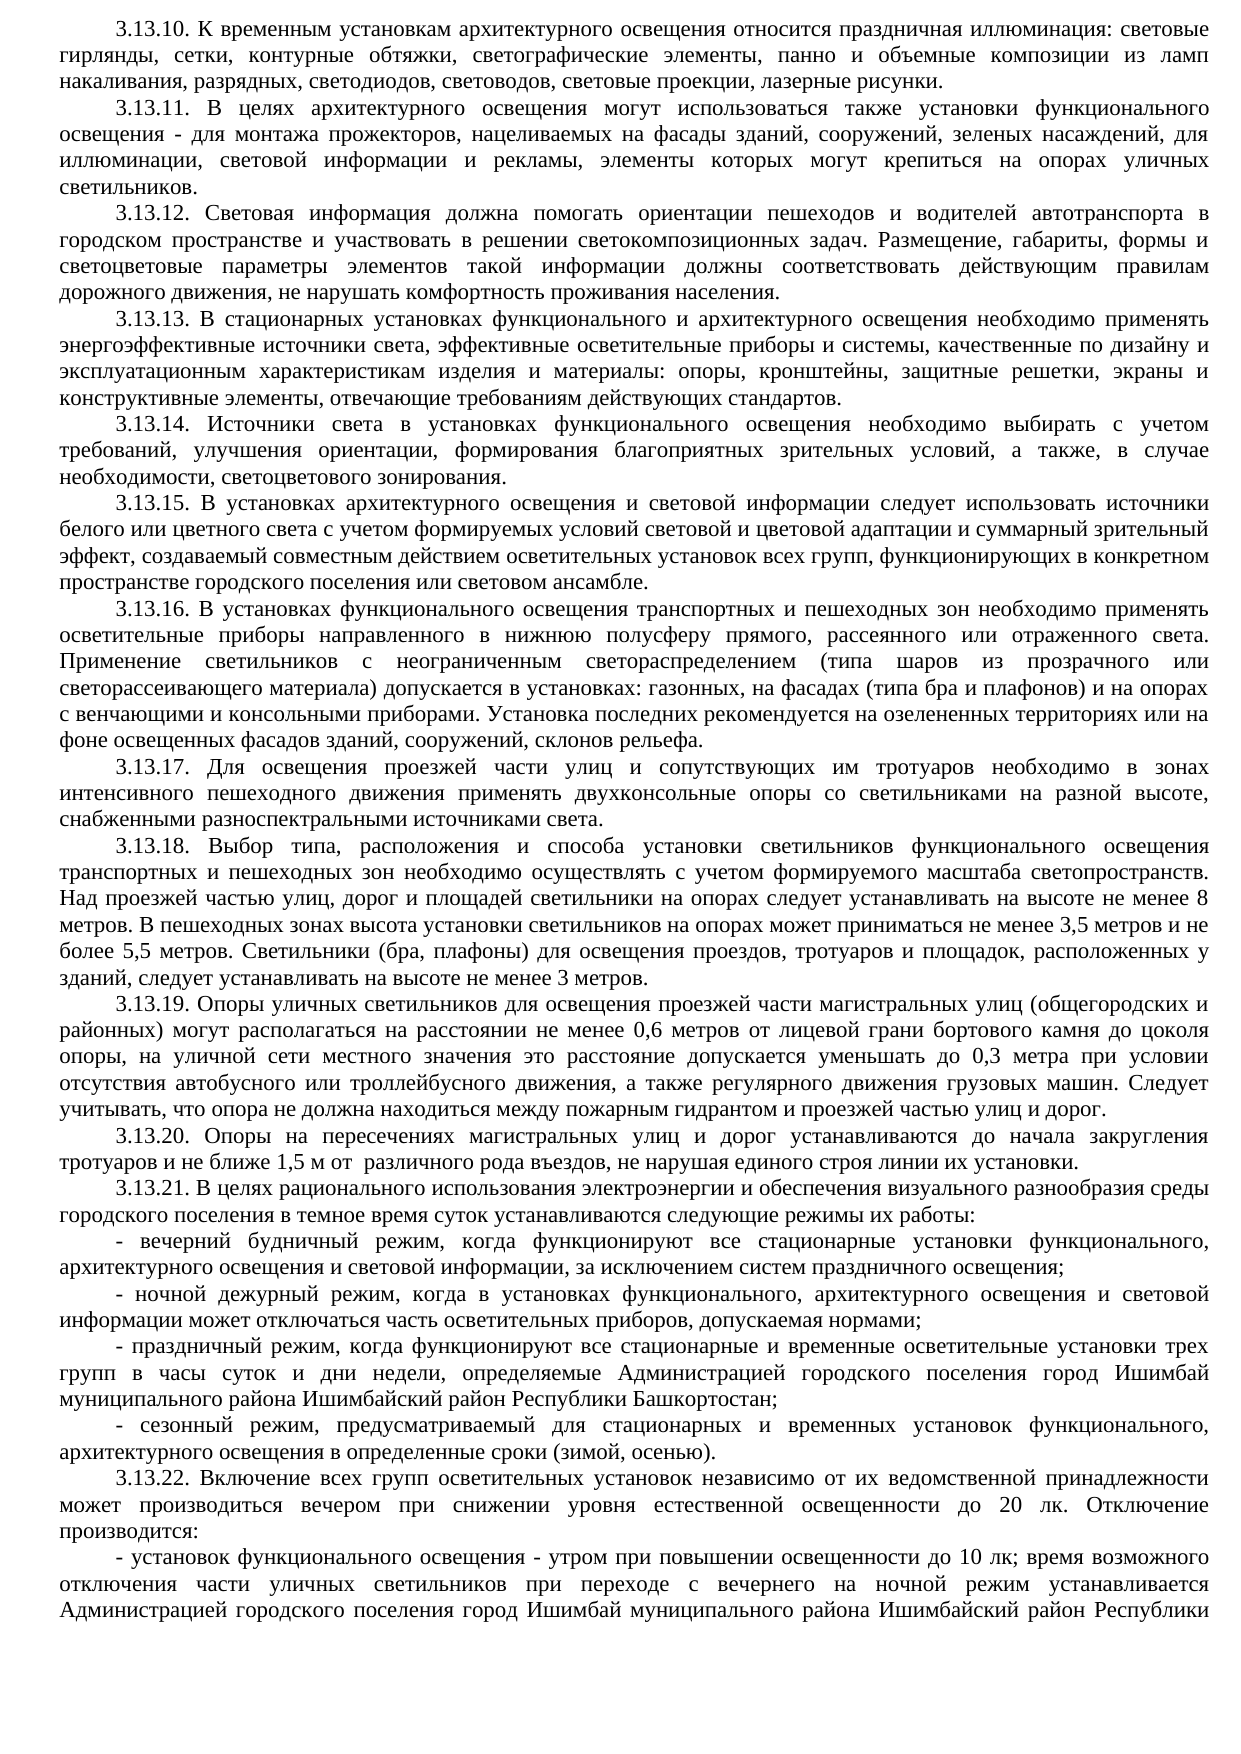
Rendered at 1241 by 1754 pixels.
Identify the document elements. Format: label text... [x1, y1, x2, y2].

text 3.13.18. Выбор типа, расположения и способа установки светильников функционального освещения транспортных и пешеходных зон необходимо осуществлять с учетом формируемого масштаба светопространств. Над проезжей частью улиц, дорог и площадей светильники на опорах следует устанавливать на высоте не менее 8 метров. В пешеходных зонах высота установки светильников на опорах может приниматься не менее 3,5 метров и не более 5,5 метров. Светильники (бра, плафоны) для освещения проездов, тротуаров и площадок, расположенных у зданий, следует устанавливать на высоте не менее 3 метров. [59, 832, 1211, 990]
text 3.13.17. Для освещения проезжей части улиц и сопутствующих им тротуаров необходимо в зонах интенсивного пешеходного движения применять двухконсольные опоры со светильниками на разной высоте, снабженными разноспектральными источниками света. [59, 753, 1211, 832]
text 3.13.10. К временным установкам архитектурного освещения относится праздничная иллюминация: световые гирлянды, сетки, контурные обтяжки, светографические элементы, панно и объемные композиции из ламп накаливания, разрядных, светодиодов, световодов, световые проекции, лазерные рисунки. [59, 15, 1211, 94]
text 3.13.21. В целях рационального использования электроэнергии и обеспечения визуального разнообразия среды городского поселения в темное время суток устанавливаются следующие режимы их работы: [59, 1174, 1211, 1227]
text - сезонный режим, предусматриваемый для стационарных и временных установок функционального, архитектурного освещения в определенные сроки (зимой, осенью). [59, 1412, 1211, 1464]
text 3.13.22. Включение всех групп осветительных установок независимо от их ведомственной принадлежности может производиться вечером при снижении уровня естественной освещенности до 20 лк. Отключение производится: [59, 1464, 1211, 1543]
text 3.13.14. Источники света в установках функционального освещения необходимо выбирать с учетом требований, улучшения ориентации, формирования благоприятных зрительных условий, а также, в случае необходимости, светоцветового зонирования. [59, 410, 1211, 489]
text 3.13.13. В стационарных установках функционального и архитектурного освещения необходимо применять энергоэффективные источники света, эффективные осветительные приборы и системы, качественные по дизайну и эксплуатационным характеристикам изделия и материалы: опоры, кронштейны, защитные решетки, экраны и конструктивные элементы, отвечающие требованиям действующих стандартов. [59, 305, 1211, 410]
text 3.13.11. В целях архитектурного освещения могут использоваться также установки функционального освещения - для монтажа прожекторов, нацеливаемых на фасады зданий, сооружений, зеленых насаждений, для иллюминации, световой информации и рекламы, элементы которых могут крепиться на опорах уличных светильников. [59, 94, 1211, 199]
text 3.13.20. Опоры на пересечениях магистральных улиц и дорог устанавливаются до начала закругления тротуаров и не ближе 1,5 м от различного рода въездов, не нарушая единого строя линии их установки. [59, 1122, 1211, 1174]
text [59, 1543, 1211, 1622]
text 3.13.12. Световая информация должна помогать ориентации пешеходов и водителей автотранспорта в городском пространстве и участвовать в решении светокомпозиционных задач. Размещение, габариты, формы и светоцветовые параметры элементов такой информации должны соответствовать действующим правилам дорожного движения, не нарушать комфортность проживания населения. [59, 199, 1211, 305]
text 3.13.15. В установках архитектурного освещения и световой информации следует использовать источники белого или цветного света с учетом формируемых условий световой и цветовой адаптации и суммарный зрительный эффект, создаваемый совместным действием осветительных установок всех групп, функционирующих в конкретном пространстве городского поселения или световом ансамбле. [59, 489, 1211, 594]
text - праздничный режим, когда функционируют все стационарные и временные осветительные установки трех групп в часы суток и дни недели, определяемые Администрацией городского поселения город Ишимбай муниципального района Ишимбайский район Республики Башкортостан; [59, 1332, 1211, 1412]
text 3.13.16. В установках функционального освещения транспортных и пешеходных зон необходимо применять осветительные приборы направленного в нижнюю полусферу прямого, рассеянного или отраженного света. Применение светильников с неограниченным светораспределением (типа шаров из прозрачного или светорассеивающего материала) допускается в установках: газонных, на фасадах (типа бра и плафонов) и на опорах с венчающими и консольными приборами. Установка последних рекомендуется на озелененных территориях или на фоне освещенных фасадов зданий, сооружений, склонов рельефа. [59, 594, 1211, 753]
text 3.13.19. Опоры уличных светильников для освещения проезжей части магистральных улиц (общегородских и районных) могут располагаться на расстоянии не менее 0,6 метров от лицевой грани бортового камня до цоколя опоры, на уличной сети местного значения это расстояние допускается уменьшать до 0,3 метра при условии отсутствия автобусного или троллейбусного движения, а также регулярного движения грузовых машин. Следует учитывать, что опора не должна находиться между пожарным гидрантом и проезжей частью улиц и дорог. [59, 990, 1211, 1122]
text - вечерний будничный режим, когда функционируют все стационарные установки функционального, архитектурного освещения и световой информации, за исключением систем праздничного освещения; [59, 1227, 1211, 1280]
text - ночной дежурный режим, когда в установках функционального, архитектурного освещения и световой информации может отключаться часть осветительных приборов, допускаемая нормами; [59, 1280, 1211, 1332]
